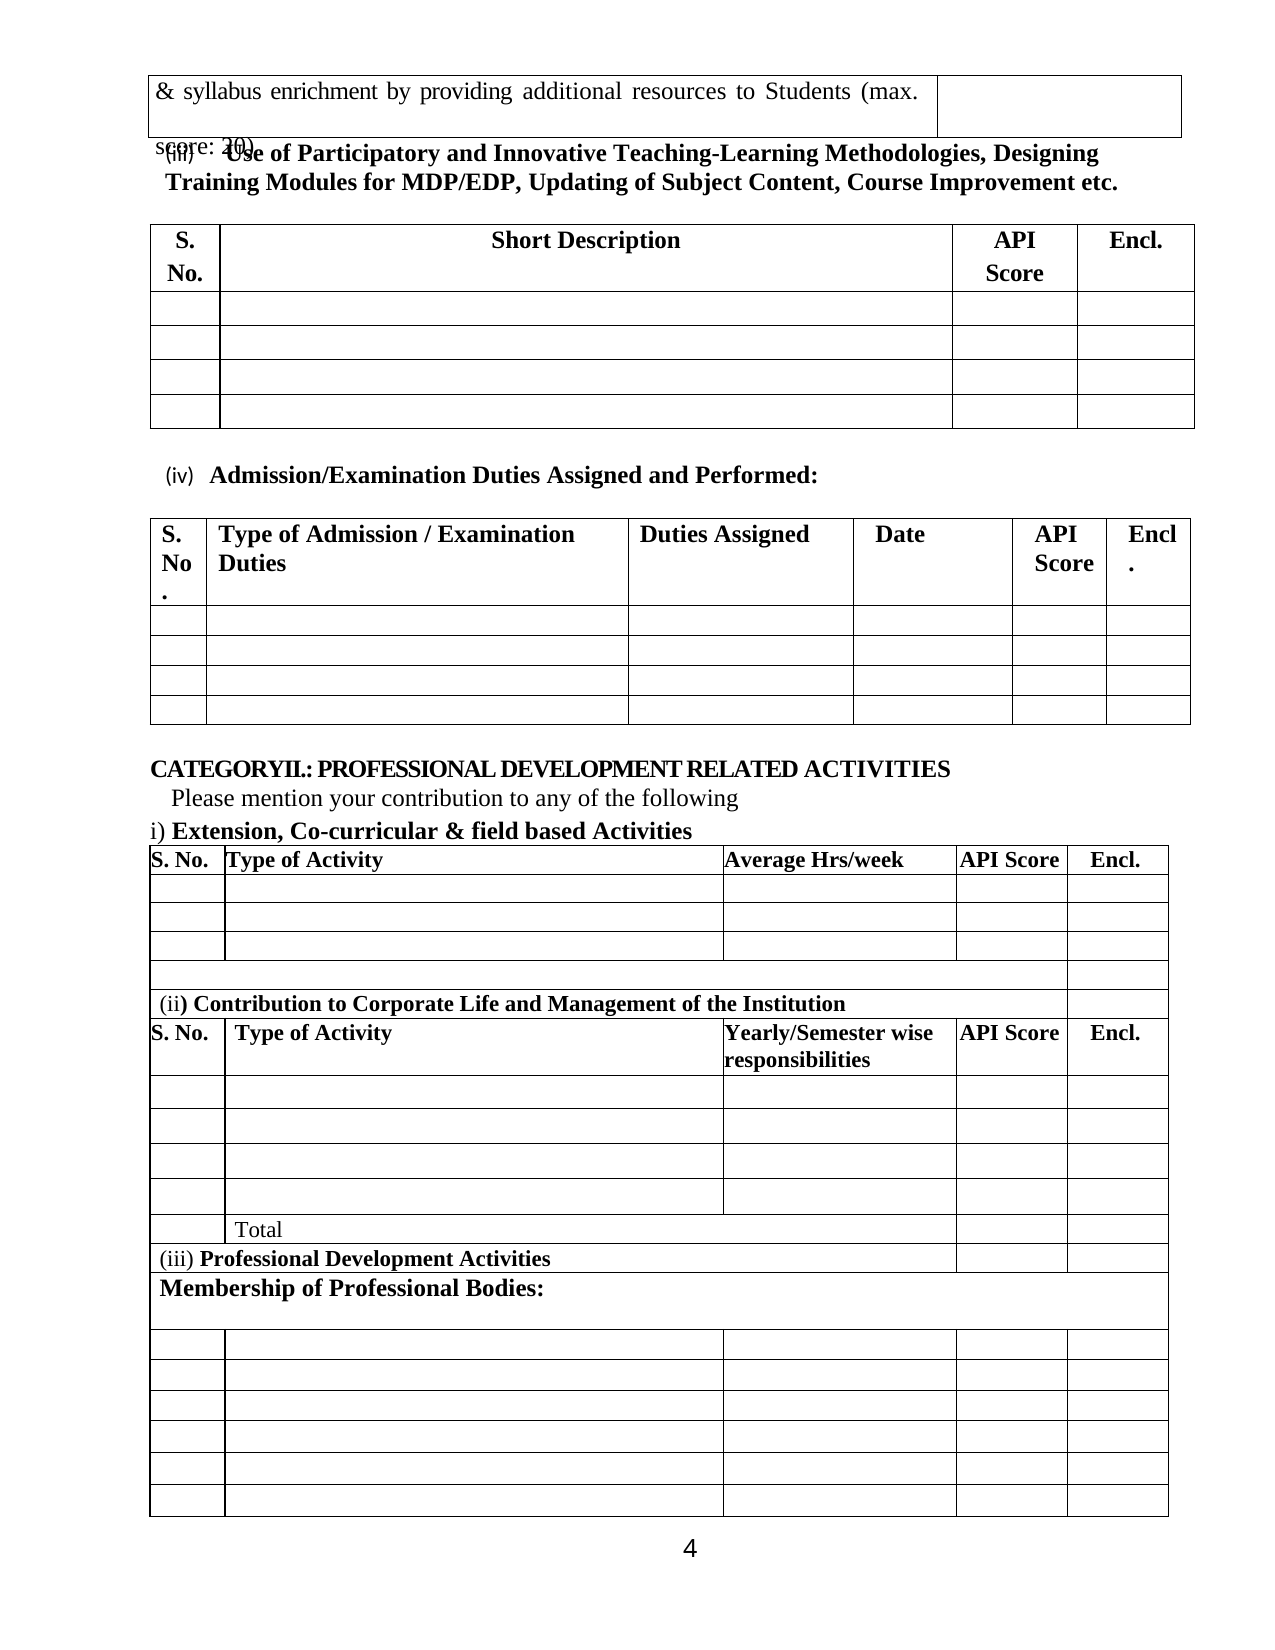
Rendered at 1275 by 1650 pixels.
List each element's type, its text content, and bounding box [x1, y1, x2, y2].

table_cell [953, 360, 1077, 393]
table_cell [1068, 1144, 1168, 1178]
text Please mention your contribution to any of the following [171, 783, 1230, 812]
table_header Encl. [1078, 225, 1194, 291]
table_cell (iii) Professional Development Activities [151, 1244, 956, 1272]
table_cell [957, 1485, 1067, 1516]
table_cell [957, 1360, 1067, 1390]
table_cell [151, 1453, 224, 1484]
table_cell [1107, 606, 1190, 635]
table_cell [1107, 666, 1190, 694]
table_cell [1068, 961, 1168, 989]
table_cell [1107, 636, 1190, 665]
table_cell [957, 1215, 1067, 1243]
table_cell [226, 903, 723, 931]
table_cell [226, 1179, 723, 1214]
table_cell [151, 1391, 224, 1420]
table_cell [957, 1179, 1067, 1214]
table_cell Total [226, 1215, 956, 1243]
table_cell [854, 636, 1012, 665]
table_cell [629, 666, 853, 694]
table_cell [151, 1360, 224, 1390]
table_cell [1068, 1109, 1168, 1142]
table_cell [957, 1330, 1067, 1359]
table_cell [724, 1109, 956, 1142]
table_cell [151, 696, 206, 724]
table_cell [151, 636, 206, 665]
table_cell [724, 1485, 956, 1516]
table_header S. No. [151, 225, 219, 291]
table_cell [957, 1421, 1067, 1452]
table_cell Type of Activity [226, 1019, 723, 1075]
table_cell [1107, 696, 1190, 724]
table_header API Score [957, 846, 1067, 873]
table_cell [957, 1109, 1067, 1142]
table_cell [151, 360, 219, 393]
table_header Short Description [221, 225, 952, 291]
table_cell [953, 326, 1077, 359]
table_header API Score [953, 225, 1077, 291]
table_cell [1068, 1421, 1168, 1452]
table_cell [221, 395, 952, 427]
table_cell [226, 875, 723, 902]
table_cell [724, 1144, 956, 1178]
table_cell [151, 1076, 224, 1108]
table_cell [1013, 606, 1106, 635]
table_cell [226, 932, 723, 960]
table_cell [151, 292, 219, 325]
table_cell [957, 1076, 1067, 1108]
table_cell [151, 1330, 224, 1359]
table_cell [957, 1244, 1067, 1272]
table_cell [1068, 1391, 1168, 1420]
table_header Average Hrs/week [724, 846, 956, 873]
table_cell [1068, 932, 1168, 960]
table_cell Membership of Professional Bodies: [151, 1273, 1168, 1329]
table_cell [207, 696, 628, 724]
table_cell [629, 636, 853, 665]
table_header S. No. [151, 846, 224, 873]
table_cell [1013, 636, 1106, 665]
table_header Duties Assigned [629, 519, 853, 605]
table_cell [151, 1144, 224, 1178]
table_header Date [854, 519, 1012, 605]
table_cell [724, 1360, 956, 1390]
text i) Extension, Co-curricular & field based Activities [150, 816, 1230, 845]
table_cell [151, 1421, 224, 1452]
table_cell [226, 1330, 723, 1359]
table_cell [151, 1179, 224, 1214]
table_cell [1068, 1360, 1168, 1390]
table_cell [226, 1109, 723, 1142]
table_cell [957, 1144, 1067, 1178]
table_cell (ii) Contribution to Corporate Life and Management of the Institution [151, 990, 1067, 1018]
table_cell [1078, 360, 1194, 393]
table_cell [226, 1360, 723, 1390]
table_cell [221, 292, 952, 325]
table_cell [957, 903, 1067, 931]
table_cell [151, 875, 224, 902]
table_cell [151, 1109, 224, 1142]
table_cell [151, 932, 224, 960]
table_cell [1068, 990, 1168, 1018]
list Admission/Examination Duties Assigned and Performed: [165, 460, 1230, 489]
table_cell [724, 1421, 956, 1452]
table_cell API Score [957, 1019, 1067, 1075]
table_cell [724, 1330, 956, 1359]
table_cell [854, 606, 1012, 635]
table_cell [1068, 1179, 1168, 1214]
table_cell [221, 360, 952, 393]
table_cell [226, 1144, 723, 1178]
table_cell [957, 1391, 1067, 1420]
table_cell [953, 395, 1077, 427]
table_cell [1013, 666, 1106, 694]
table_cell [221, 326, 952, 359]
table_cell [1078, 326, 1194, 359]
table_cell [854, 696, 1012, 724]
table_header Encl. [1068, 846, 1168, 873]
table_cell [724, 1391, 956, 1420]
table_cell [151, 666, 206, 694]
table_cell [226, 1485, 723, 1516]
table_cell [151, 395, 219, 427]
table_cell [151, 961, 1067, 989]
table_cell [938, 76, 1181, 137]
text CATEGORYII.: PROFESSIONAL DEVELOPMENT RELATED ACTIVITIES [150, 754, 1260, 783]
table_cell [1078, 395, 1194, 427]
table_header Type of Admission / Examination Duties [207, 519, 628, 605]
table_cell [151, 326, 219, 359]
table_cell [207, 666, 628, 694]
table_cell [151, 606, 206, 635]
table_header API Score [1013, 519, 1106, 605]
table_cell [724, 1453, 956, 1484]
table_cell [226, 1391, 723, 1420]
table_cell [724, 1076, 956, 1108]
table_cell [207, 606, 628, 635]
table_cell [226, 1076, 723, 1108]
table_cell S. No. [151, 1019, 224, 1075]
table_header Type of Activity [226, 846, 723, 873]
table_cell [1013, 696, 1106, 724]
table_cell [957, 932, 1067, 960]
table_cell [1068, 1330, 1168, 1359]
table_header Encl. [1107, 519, 1190, 605]
table_cell [1068, 903, 1168, 931]
table_cell [724, 1179, 956, 1214]
table_header S. No. [151, 519, 206, 605]
table_cell [724, 875, 956, 902]
list Use of Participatory and Innovative Teaching-Learning Methodologies, Designing Training Modules for MDP/EDP, Updating of Subject Content, Course Improvement etc. [165, 138, 1194, 195]
table_cell [151, 1485, 224, 1516]
table_cell [1068, 875, 1168, 902]
table_cell [1068, 1485, 1168, 1516]
table_cell [151, 903, 224, 931]
table_cell [854, 666, 1012, 694]
table_cell [957, 1453, 1067, 1484]
table_cell [1068, 1215, 1168, 1243]
table_cell [724, 932, 956, 960]
table_cell Yearly/Semester wise responsibilities [724, 1019, 956, 1075]
table_cell [226, 1453, 723, 1484]
table_cell [1068, 1244, 1168, 1272]
table_cell Encl. [1068, 1019, 1168, 1075]
table_cell [151, 1215, 224, 1243]
table_cell [629, 606, 853, 635]
table_cell [226, 1421, 723, 1452]
table_cell [724, 903, 956, 931]
table_cell [957, 875, 1067, 902]
table_cell [629, 696, 853, 724]
table_cell [1068, 1453, 1168, 1484]
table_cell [149, 76, 937, 137]
table_cell [207, 636, 628, 665]
table_cell [1078, 292, 1194, 325]
table_cell [1068, 1076, 1168, 1108]
table_cell [953, 292, 1077, 325]
